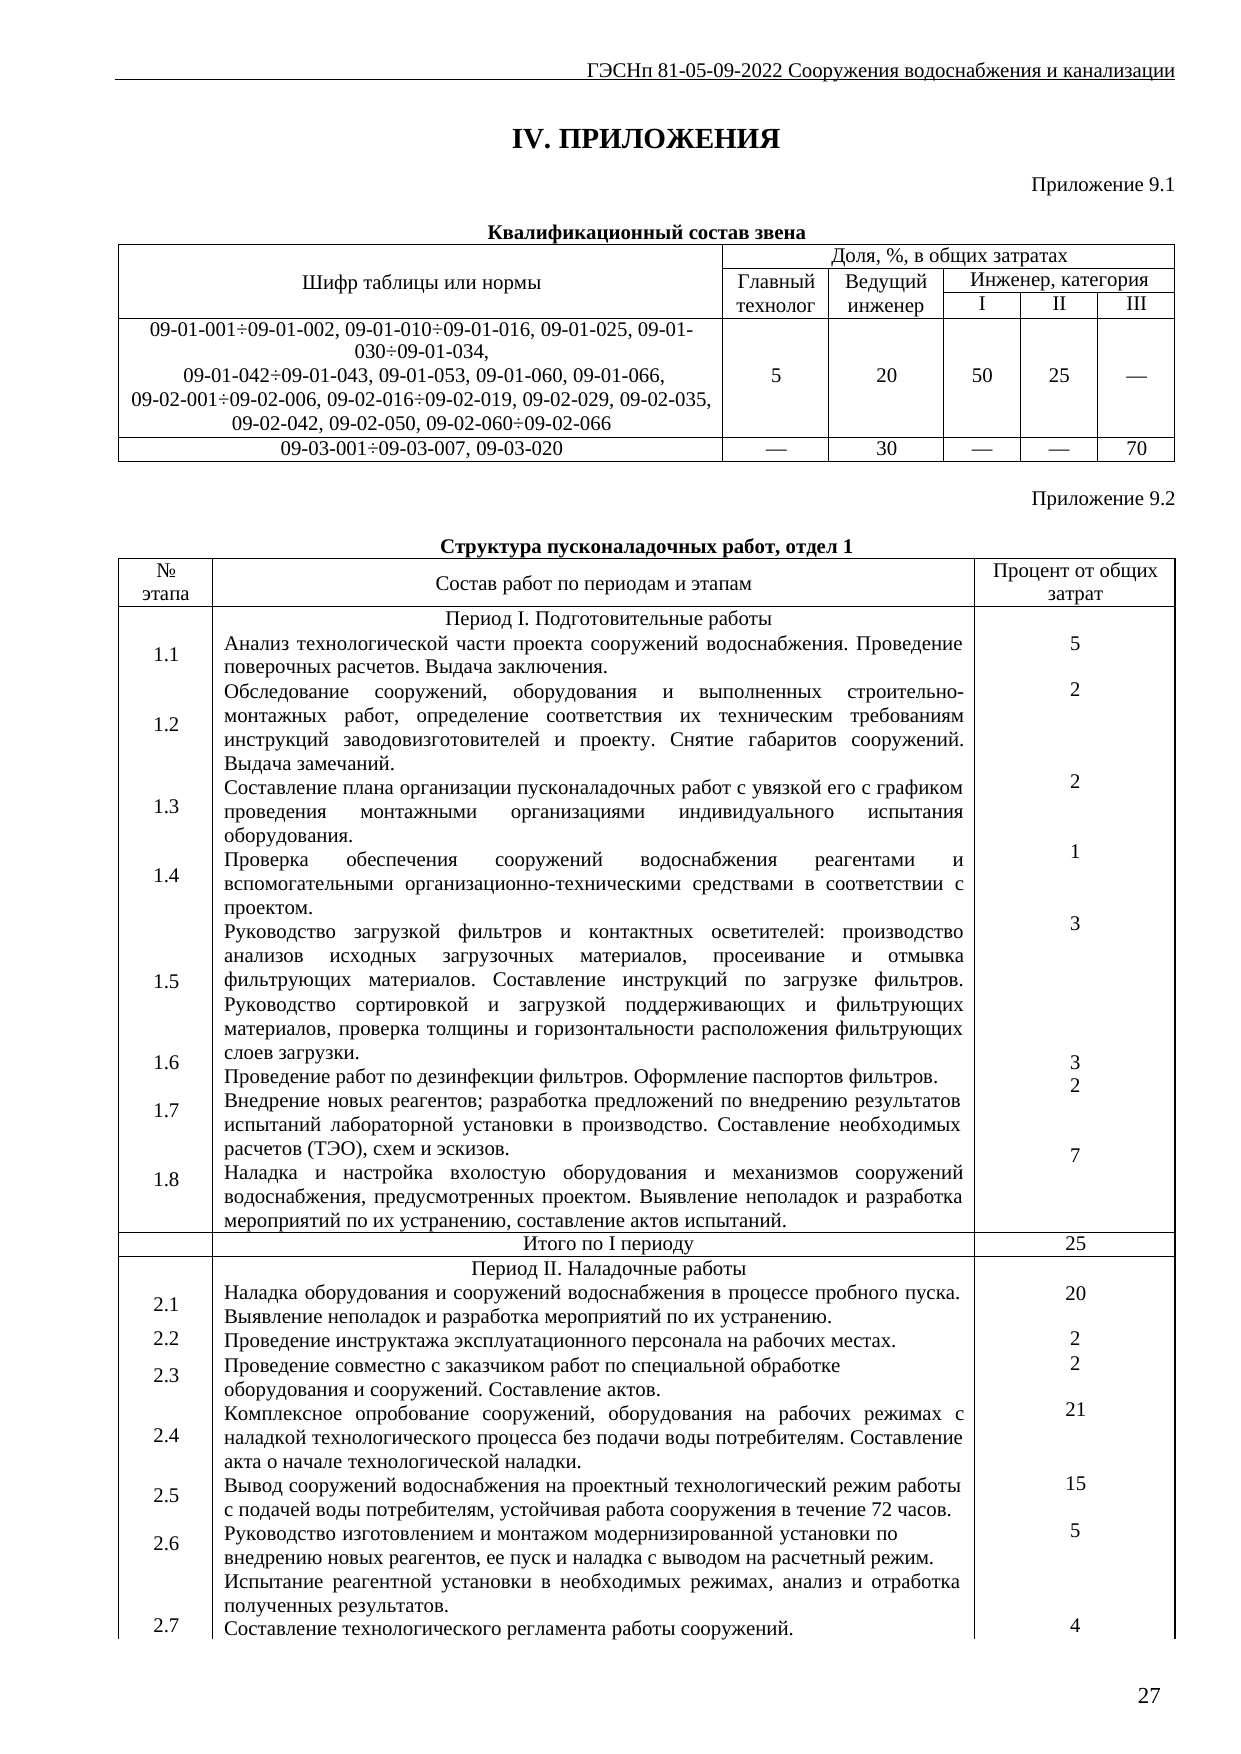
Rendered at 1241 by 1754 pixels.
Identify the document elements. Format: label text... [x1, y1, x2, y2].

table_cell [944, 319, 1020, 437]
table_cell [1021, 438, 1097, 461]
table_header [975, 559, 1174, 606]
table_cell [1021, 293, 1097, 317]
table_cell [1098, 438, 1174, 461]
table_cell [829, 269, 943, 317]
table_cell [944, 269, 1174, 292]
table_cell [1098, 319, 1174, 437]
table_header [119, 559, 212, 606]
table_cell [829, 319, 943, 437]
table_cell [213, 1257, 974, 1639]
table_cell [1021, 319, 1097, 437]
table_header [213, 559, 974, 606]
text Квалификационный состав звена [155, 220, 1138, 244]
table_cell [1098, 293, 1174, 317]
subtitle Структура пусконаладочных работ, отдел 1 [154, 534, 1138, 558]
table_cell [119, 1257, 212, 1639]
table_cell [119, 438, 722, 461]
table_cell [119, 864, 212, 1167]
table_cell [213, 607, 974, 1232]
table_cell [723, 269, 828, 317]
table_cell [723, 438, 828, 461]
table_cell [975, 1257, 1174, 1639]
subtitle ПРИЛОЖЕНИЯ [512, 121, 781, 154]
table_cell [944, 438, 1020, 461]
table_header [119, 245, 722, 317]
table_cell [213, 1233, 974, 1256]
text Приложение 9.1 [1031, 172, 1203, 196]
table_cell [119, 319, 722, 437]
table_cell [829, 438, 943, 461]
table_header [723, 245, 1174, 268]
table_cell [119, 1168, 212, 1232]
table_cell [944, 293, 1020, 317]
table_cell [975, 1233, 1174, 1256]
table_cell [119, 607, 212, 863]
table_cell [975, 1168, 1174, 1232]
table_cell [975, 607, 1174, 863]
text Приложение 9.2 [102, 486, 1175, 509]
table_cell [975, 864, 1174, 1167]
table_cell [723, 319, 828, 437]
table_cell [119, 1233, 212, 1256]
